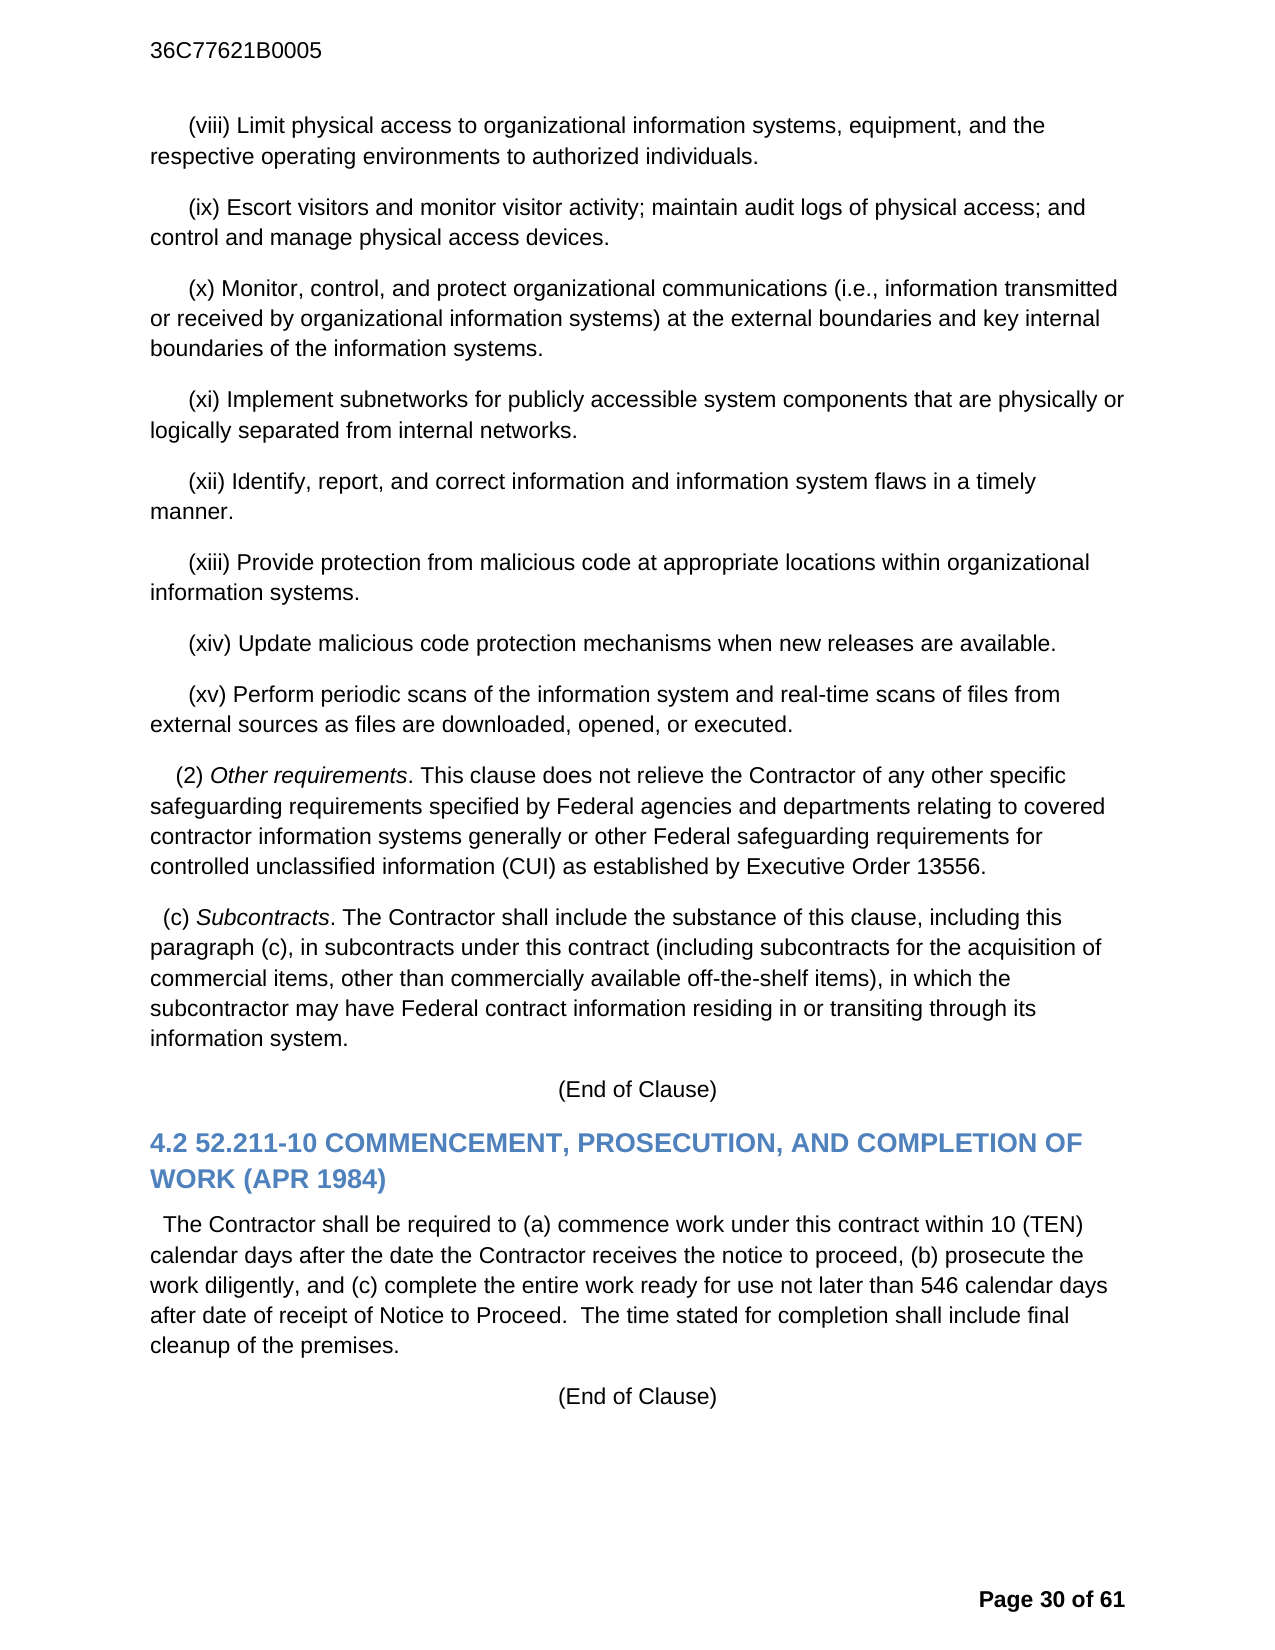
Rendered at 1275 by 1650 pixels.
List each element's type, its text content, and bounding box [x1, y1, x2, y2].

text (xv) Perform periodic scans of the information system and real-time scans of files from external sources as files are downloaded, opened, or executed. [150, 681, 1125, 738]
text (ix) Escort visitors and monitor visitor activity; maintain audit logs of physical access; and control and manage physical access devices. [150, 194, 1125, 250]
text The Contractor shall be required to (a) commence work under this contract within 10 (TEN) calendar days after the date the Contractor receives the notice to proceed, (b) prosecute the work diligently, and (c) complete the entire work ready for use not later than 546 calendar days after date of receipt of Notice to Proceed. The time stated for completion shall include final cleanup of the premises. [150, 1211, 1125, 1359]
text (xii) Identify, report, and correct information and information system flaws in a timely manner. [150, 468, 1125, 524]
text (c) Subcontracts. The Contractor shall include the substance of this clause, including this paragraph (c), in subcontracts under this contract (including subcontracts for the acquisition of commercial items, other than commercially available off-the-shelf items), in which the subcontractor may have Federal contract information residing in or transiting through its information system. [150, 904, 1125, 1051]
text (xiv) Update malicious code protection mechanisms when new releases are available. [150, 630, 1125, 657]
text (End of Clause) [150, 1383, 1125, 1410]
text (2) Other requirements. This clause does not relieve the Contractor of any other specific safeguarding requirements specified by Federal agencies and departments relating to covered contractor information systems generally or other Federal safeguarding requirements for controlled unclassified information (CUI) as established by Executive Order 13556. [150, 762, 1125, 879]
subtitle 4.2 52.211-10 COMMENCEMENT, PROSECUTION, AND COMPLETION OF WORK (APR 1984) [150, 1127, 1125, 1194]
text (xiii) Provide protection from malicious code at appropriate locations within organizational information systems. [150, 549, 1125, 606]
text (x) Monitor, control, and protect organizational communications (i.e., information transmitted or received by organizational information systems) at the external boundaries and key internal boundaries of the information systems. [150, 275, 1125, 362]
text (xi) Implement subnetworks for publicly accessible system components that are physically or logically separated from internal networks. [150, 386, 1125, 443]
text (End of Clause) [150, 1076, 1125, 1102]
text (viii) Limit physical access to organizational information systems, equipment, and the respective operating environments to authorized individuals. [150, 112, 1125, 169]
